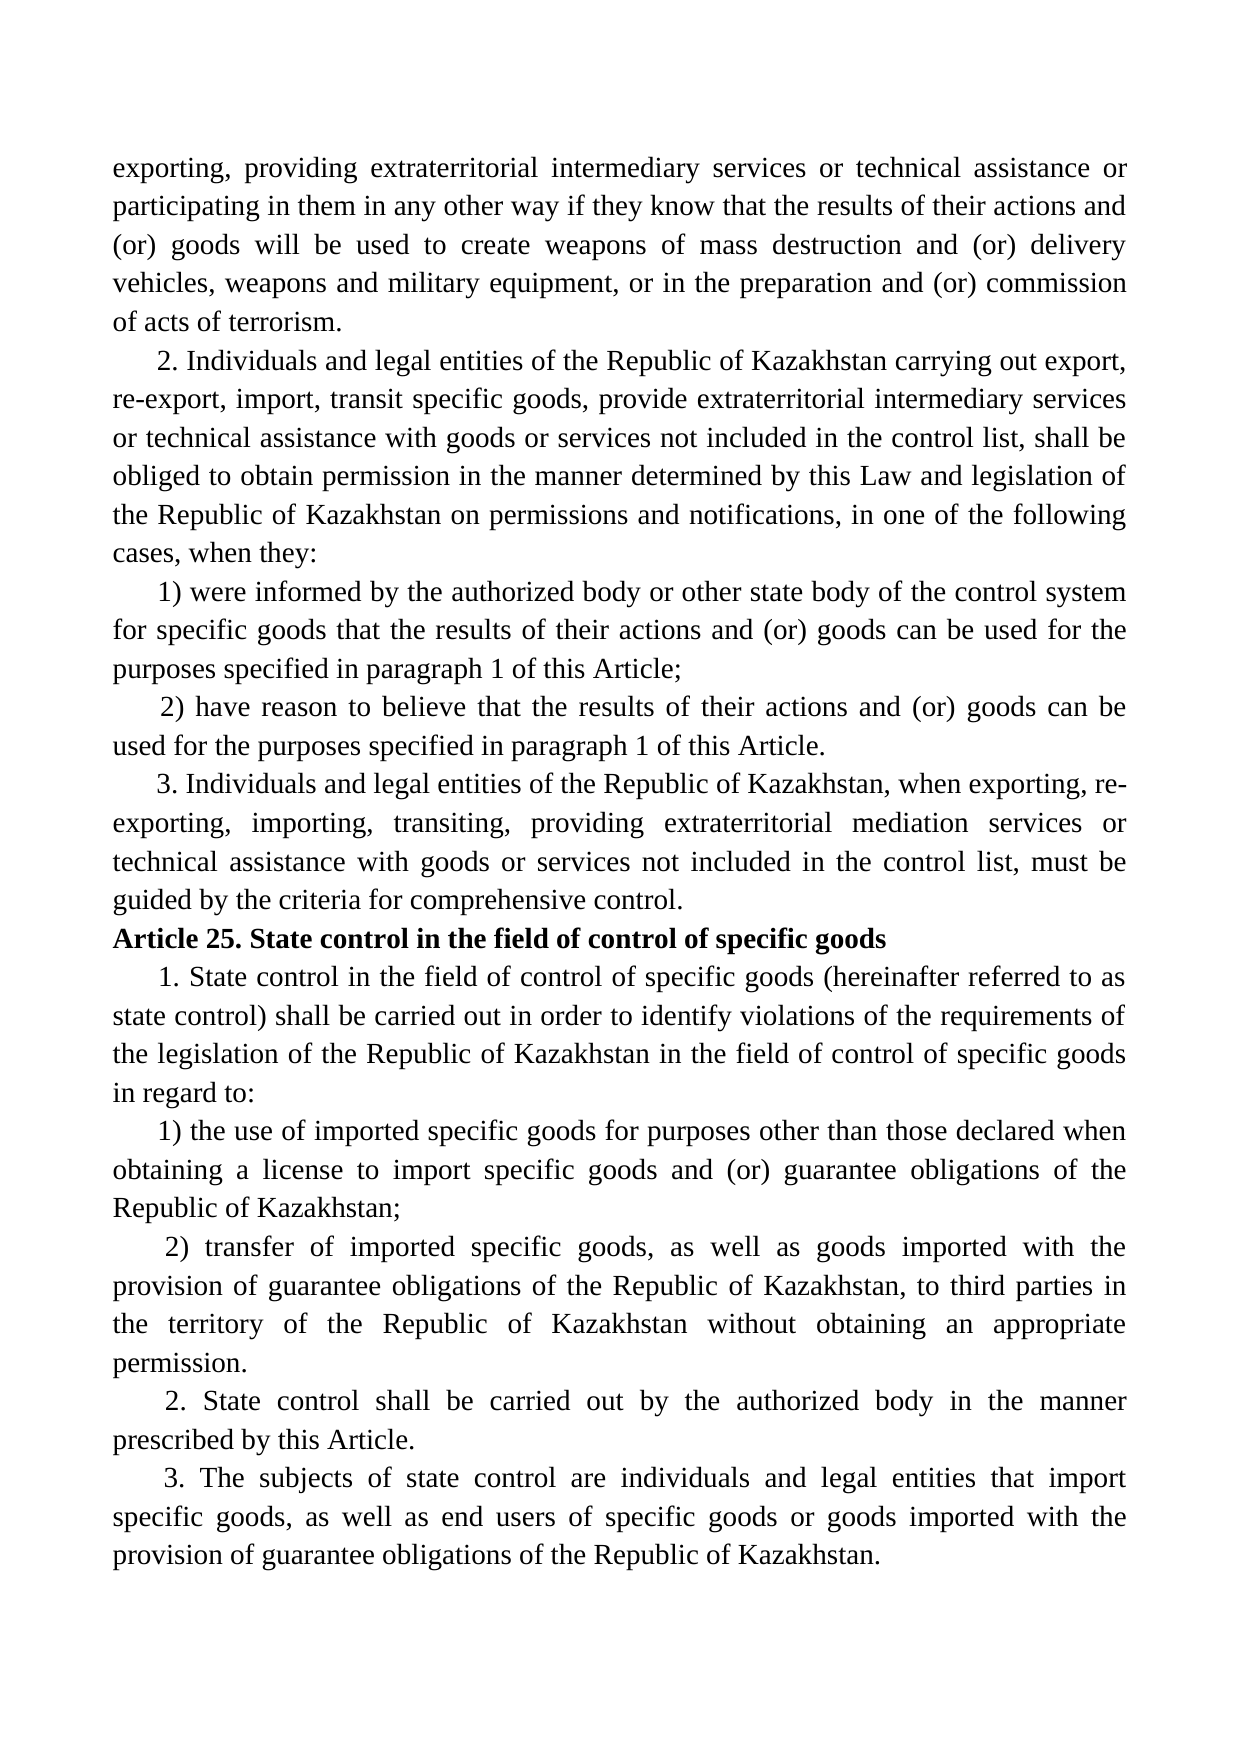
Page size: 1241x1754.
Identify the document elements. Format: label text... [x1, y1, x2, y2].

text 2) have reason to believe that the results of their actions and (or) goods can be used for the purposes specified in paragraph 1 of this Article. [112, 689, 1128, 762]
text 2. State control shall be carried out by the authorized body in the manner prescribed by this Article. [112, 1383, 1128, 1455]
text Article 25. State control in the field of control of specific goods [112, 921, 1128, 954]
text 3. Individuals and legal entities of the Republic of Kazakhstan, when exporting, re-exporting, importing, transiting, providing extraterritorial mediation services or technical assistance with goods or services not included in the control list, must be guided by the criteria for comprehensive control. [112, 767, 1128, 916]
text 1) were informed by the authorized body or other state body of the control system for specific goods that the results of their actions and (or) goods can be used for the purposes specified in paragraph 1 of this Article; [112, 574, 1128, 684]
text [112, 150, 1128, 338]
text 1. State control in the field of control of specific goods (hereinafter referred to as state control) shall be carried out in order to identify violations of the requirements of the legislation of the Republic of Kazakhstan in the field of control of specific goods in regard to: [112, 959, 1128, 1108]
text 2) transfer of imported specific goods, as well as goods imported with the provision of guarantee obligations of the Republic of Kazakhstan, to third parties in the territory of the Republic of Kazakhstan without obtaining an appropriate permission. [112, 1229, 1128, 1378]
text 1) the use of imported specific goods for purposes other than those declared when obtaining a license to import specific goods and (or) guarantee obligations of the Republic of Kazakhstan; [112, 1113, 1128, 1224]
text 3. The subjects of state control are individuals and legal entities that import specific goods, as well as end users of specific goods or goods imported with the provision of guarantee obligations of the Republic of Kazakhstan. [112, 1460, 1128, 1571]
text 2. Individuals and legal entities of the Republic of Kazakhstan carrying out export, re-export, import, transit specific goods, provide extraterritorial intermediary services or technical assistance with goods or services not included in the control list, shall be obliged to obtain permission in the manner determined by this Law and legislation of the Republic of Kazakhstan on permissions and notifications, in one of the following cases, when they: [112, 343, 1128, 569]
